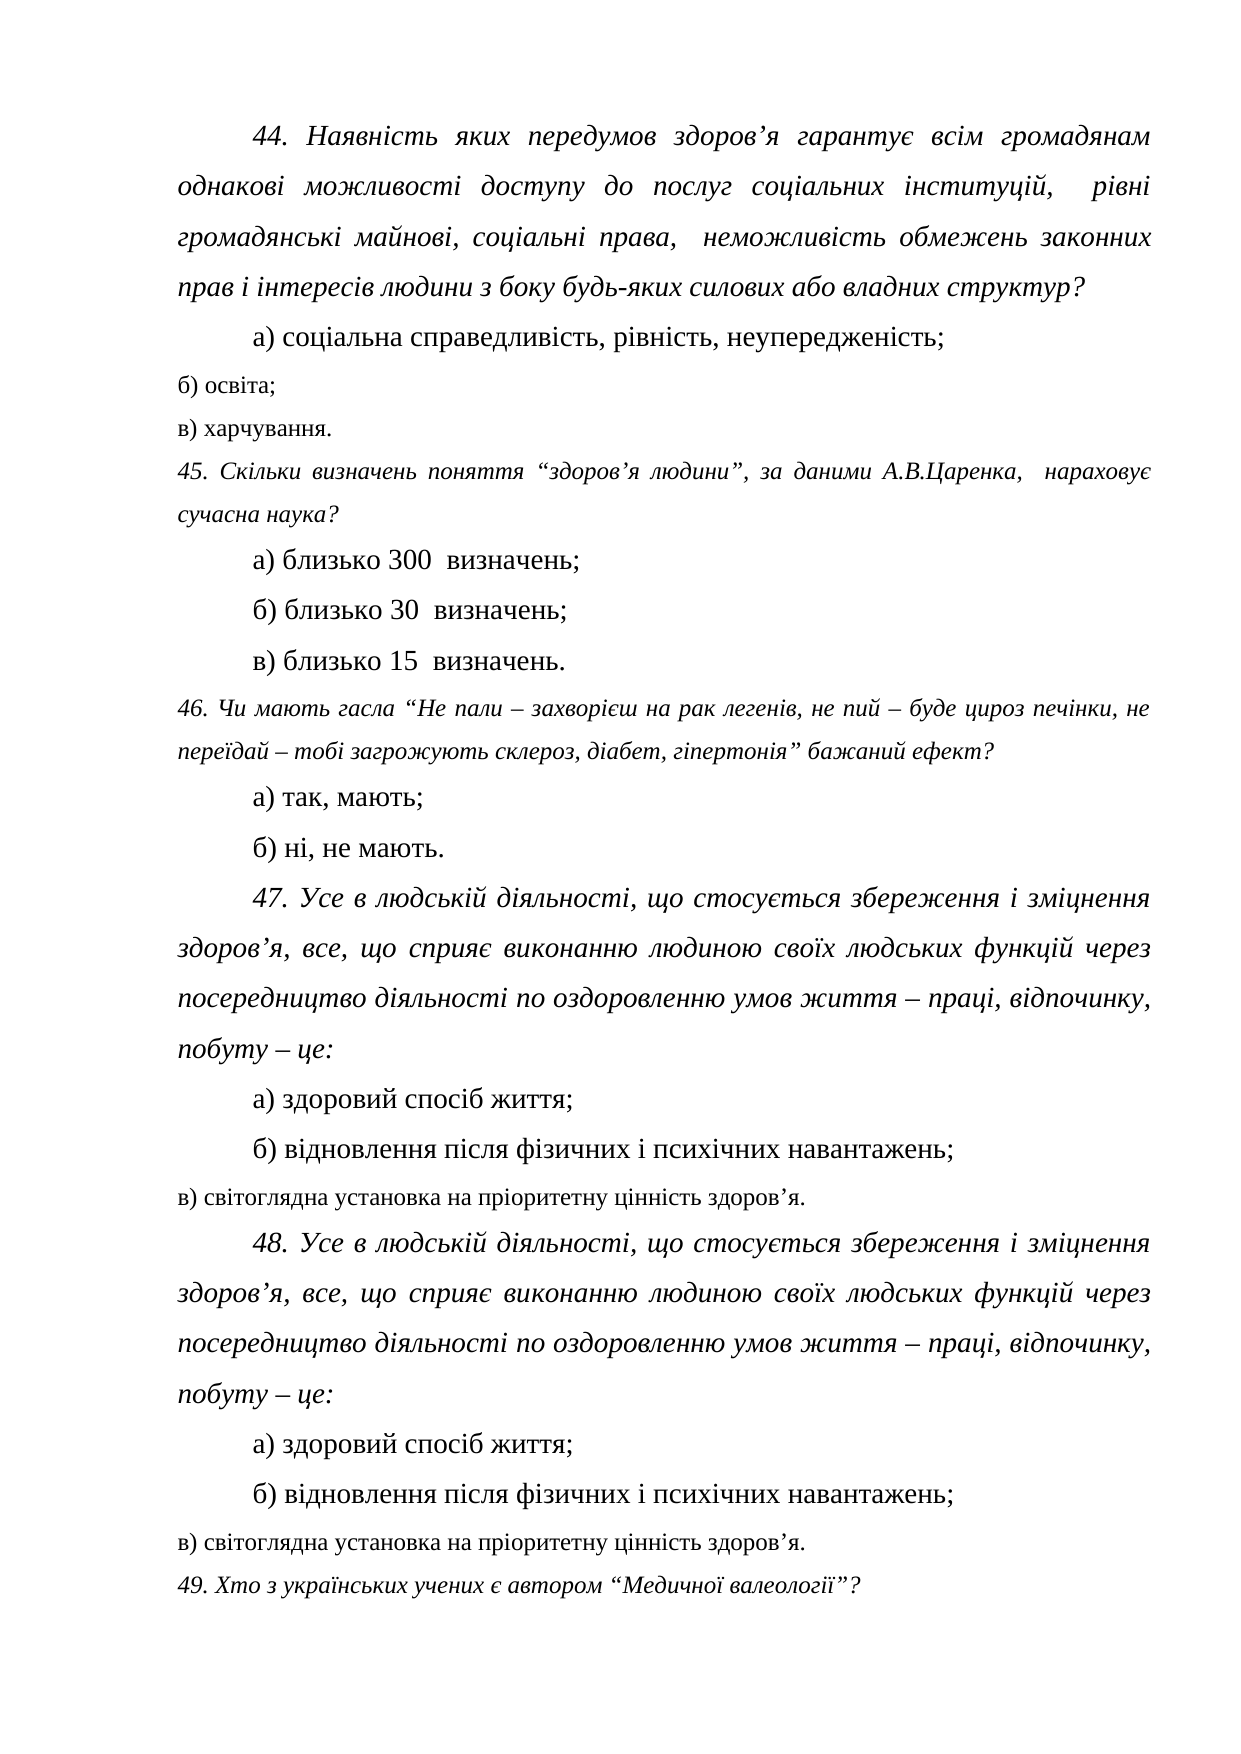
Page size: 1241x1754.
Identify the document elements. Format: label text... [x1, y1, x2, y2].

text б) освіта; [177, 370, 1152, 398]
text б) відновлення після фізичних і психічних навантажень; [177, 1477, 1152, 1510]
text в) харчування. [177, 413, 1152, 442]
text а) соціальна справедливість, рівність, неупередженість; [177, 319, 1152, 353]
text в) близько 15 визначень. [177, 643, 1152, 676]
text 45. Скільки визначень поняття “здоров’я людини”, за даними А.В.Царенка, нараховує сучасна наука? [177, 456, 1152, 528]
text а) так, мають; [177, 779, 1152, 813]
text 47. Усе в людській діяльності, що стосується збереження і зміцнення здоров’я, все, що сприяє виконанню людиною своїх людських функцій через посередництво діяльності по оздоровленню умов життя – праці, відпочинку, побуту – це: [177, 880, 1152, 1064]
text а) здоровий спосіб життя; [177, 1426, 1152, 1460]
text 49. Хто з українських учених є автором “Медичної валеології”? [177, 1570, 1152, 1599]
text а) здоровий спосіб життя; [177, 1081, 1152, 1115]
text 46. Чи мають гасла “Не пали – захворiєш на рак легенів, не пий – буде цироз печiнки, не переїдай – тобi загрожують склероз, дiабет, гіпертонія” бажаний ефект? [177, 693, 1152, 765]
text б) близько 30 визначень; [177, 592, 1152, 626]
text б) відновлення після фізичних і психічних навантажень; [177, 1132, 1152, 1165]
text 48. Усе в людській діяльності, що стосується збереження і зміцнення здоров’я, все, що сприяє виконанню людиною своїх людських функцій через посередництво діяльності по оздоровленню умов життя – праці, відпочинку, побуту – це: [177, 1225, 1152, 1409]
text в) світоглядна установка на пріоритетну цінність здоров’я. [177, 1182, 1152, 1211]
text 44. Наявність яких передумов здоров’я гарантує всім громадянам однакові можливості доступу до послуг соціальних інституцій, рівні громадянські майнові, соціальні права, неможливість обмежень законних прав і інтересів людини з боку будь-яких силових або владних структур? [177, 118, 1152, 303]
text в) світоглядна установка на пріоритетну цінність здоров’я. [177, 1527, 1152, 1556]
text а) близько 300 визначень; [177, 542, 1152, 576]
text б) ні, не мають. [177, 830, 1152, 863]
